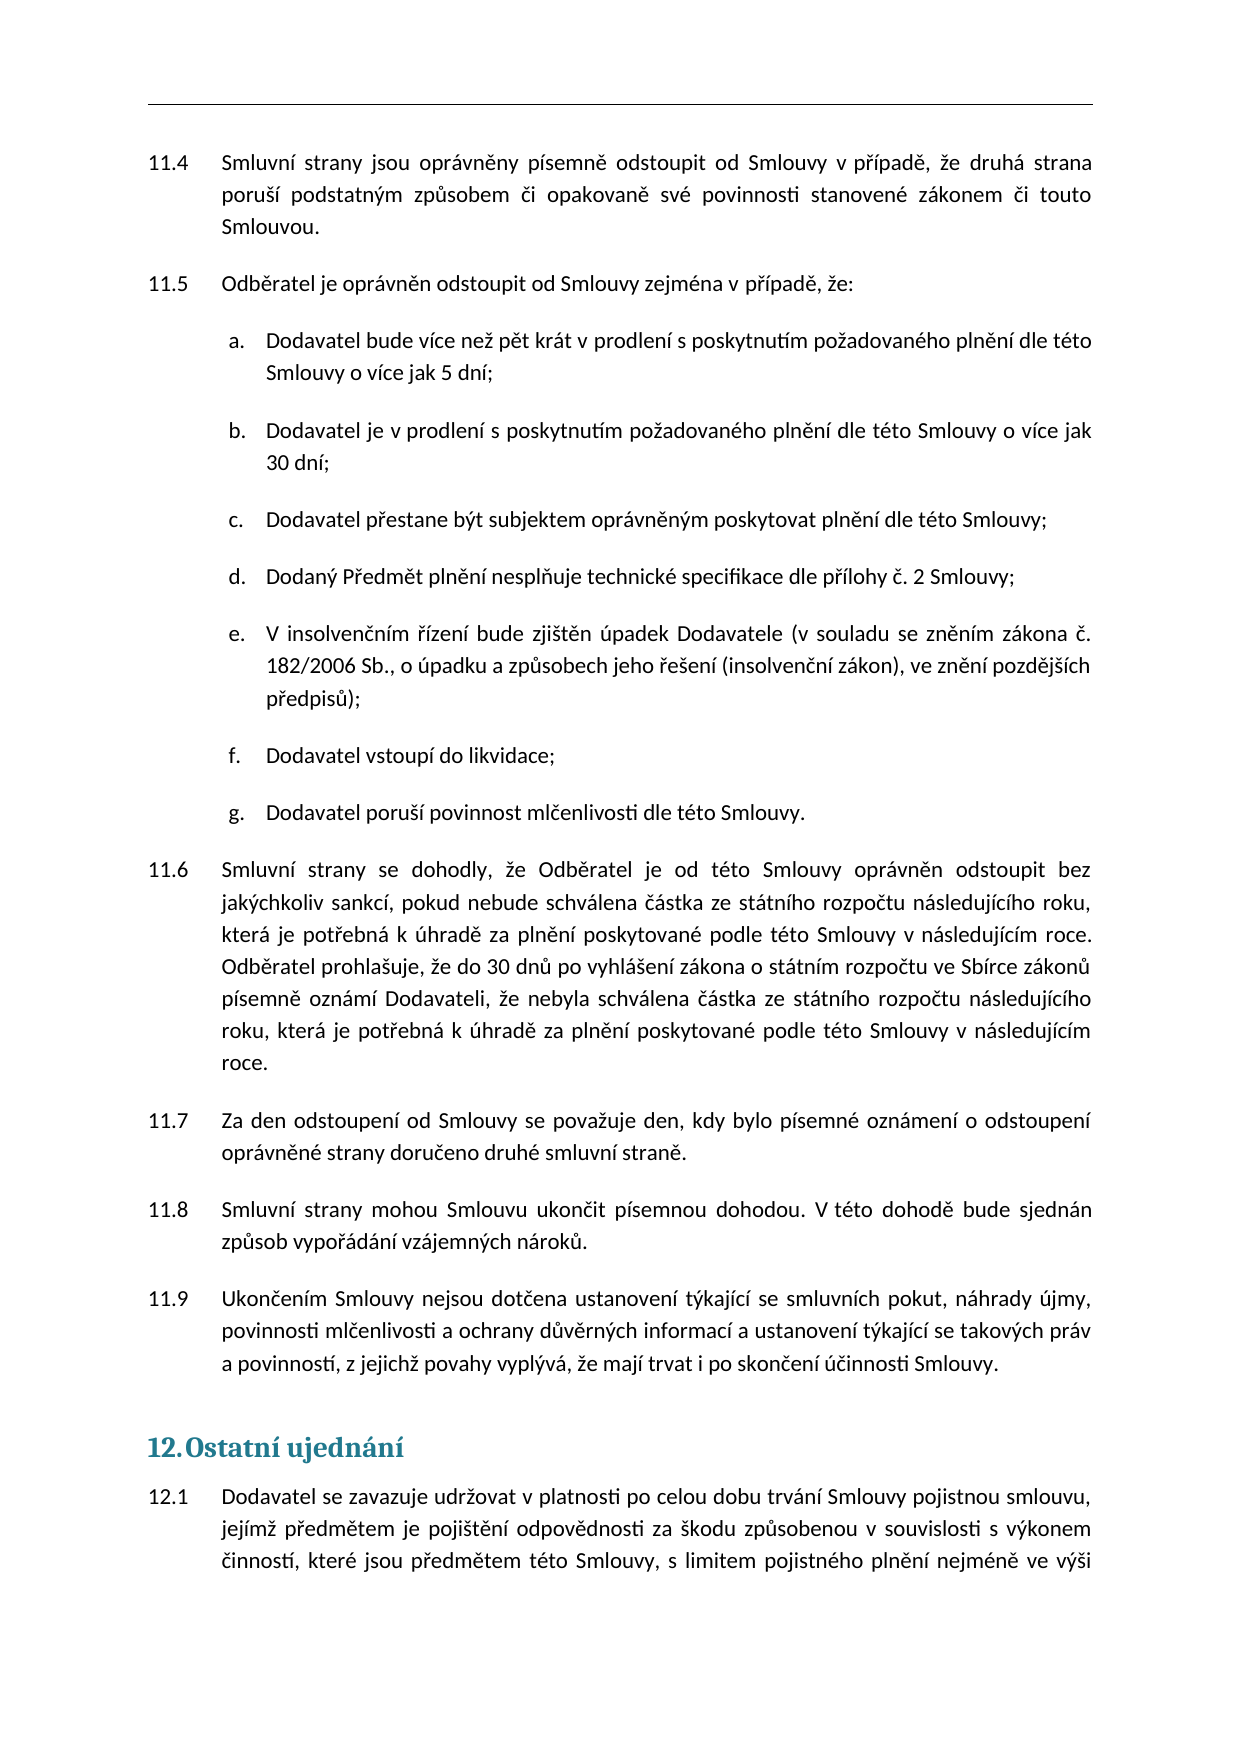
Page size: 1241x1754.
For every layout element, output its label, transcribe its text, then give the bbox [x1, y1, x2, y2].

list Smluvní strany mohou Smlouvu ukončit písemnou dohodou. V této dohodě bude sjednán způsob vypořádání vzájemných nároků. [148, 1195, 1093, 1255]
list Dodavatel bude více než pět krát v prodlení s poskytnutím požadovaného plnění dle této Smlouvy o více jak 5 dní; [228, 326, 1093, 387]
list Dodavatel vstoupí do likvidace; [228, 741, 1093, 769]
list Smluvní strany se dohodly, že Odběratel je od této Smlouvy oprávněn odstoupit bez jakýchkoliv sankcí, pokud nebude schválena částka ze státního rozpočtu následujícího roku, která je potřebná k úhradě za plnění poskytované podle této Smlouvy v následujícím roce. Odběratel prohlašuje, že do 30 dnů po vyhlášení zákona o státním rozpočtu ve Sbírce zákonů písemně oznámí Dodavateli, že nebyla schválena částka ze státního rozpočtu následujícího roku, která je potřebná k úhradě za plnění poskytované podle této Smlouvy v následujícím roce. [148, 855, 1093, 1077]
list Dodavatel přestane být subjektem oprávněným poskytovat plnění dle této Smlouvy; [228, 505, 1093, 533]
list Odběratel je oprávněn odstoupit od Smlouvy zejména v případě, že: [148, 269, 1093, 297]
list V insolvenčním řízení bude zjištěn úpadek Dodavatele (v souladu se zněním zákona č. 182/2006 Sb., o úpadku a způsobech jeho řešení (insolvenční zákon), ve znění pozdějších předpisů); [228, 619, 1093, 712]
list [148, 1482, 1093, 1574]
list Dodaný Předmět plnění nesplňuje technické specifikace dle přílohy č. 2 Smlouvy; [228, 562, 1093, 590]
list Dodavatel poruší povinnost mlčenlivosti dle této Smlouvy. [228, 798, 1093, 826]
list Smluvní strany jsou oprávněny písemně odstoupit od Smlouvy v případě, že druhá strana poruší podstatným způsobem či opakovaně své povinnosti stanovené zákonem či touto Smlouvou. [148, 148, 1093, 240]
subtitle Ostatní ujednání [148, 1431, 1093, 1464]
list Za den odstoupení od Smlouvy se považuje den, kdy bylo písemné oznámení o odstoupení oprávněné strany doručeno druhé smluvní straně. [148, 1106, 1093, 1166]
list Ukončením Smlouvy nejsou dotčena ustanovení týkající se smluvních pokut, náhrady újmy, povinnosti mlčenlivosti a ochrany důvěrných informací a ustanovení týkající se takových práv a povinností, z jejichž povahy vyplývá, že mají trvat i po skončení účinnosti Smlouvy. [148, 1284, 1093, 1377]
list Dodavatel je v prodlení s poskytnutím požadovaného plnění dle této Smlouvy o více jak 30 dní; [228, 416, 1093, 476]
